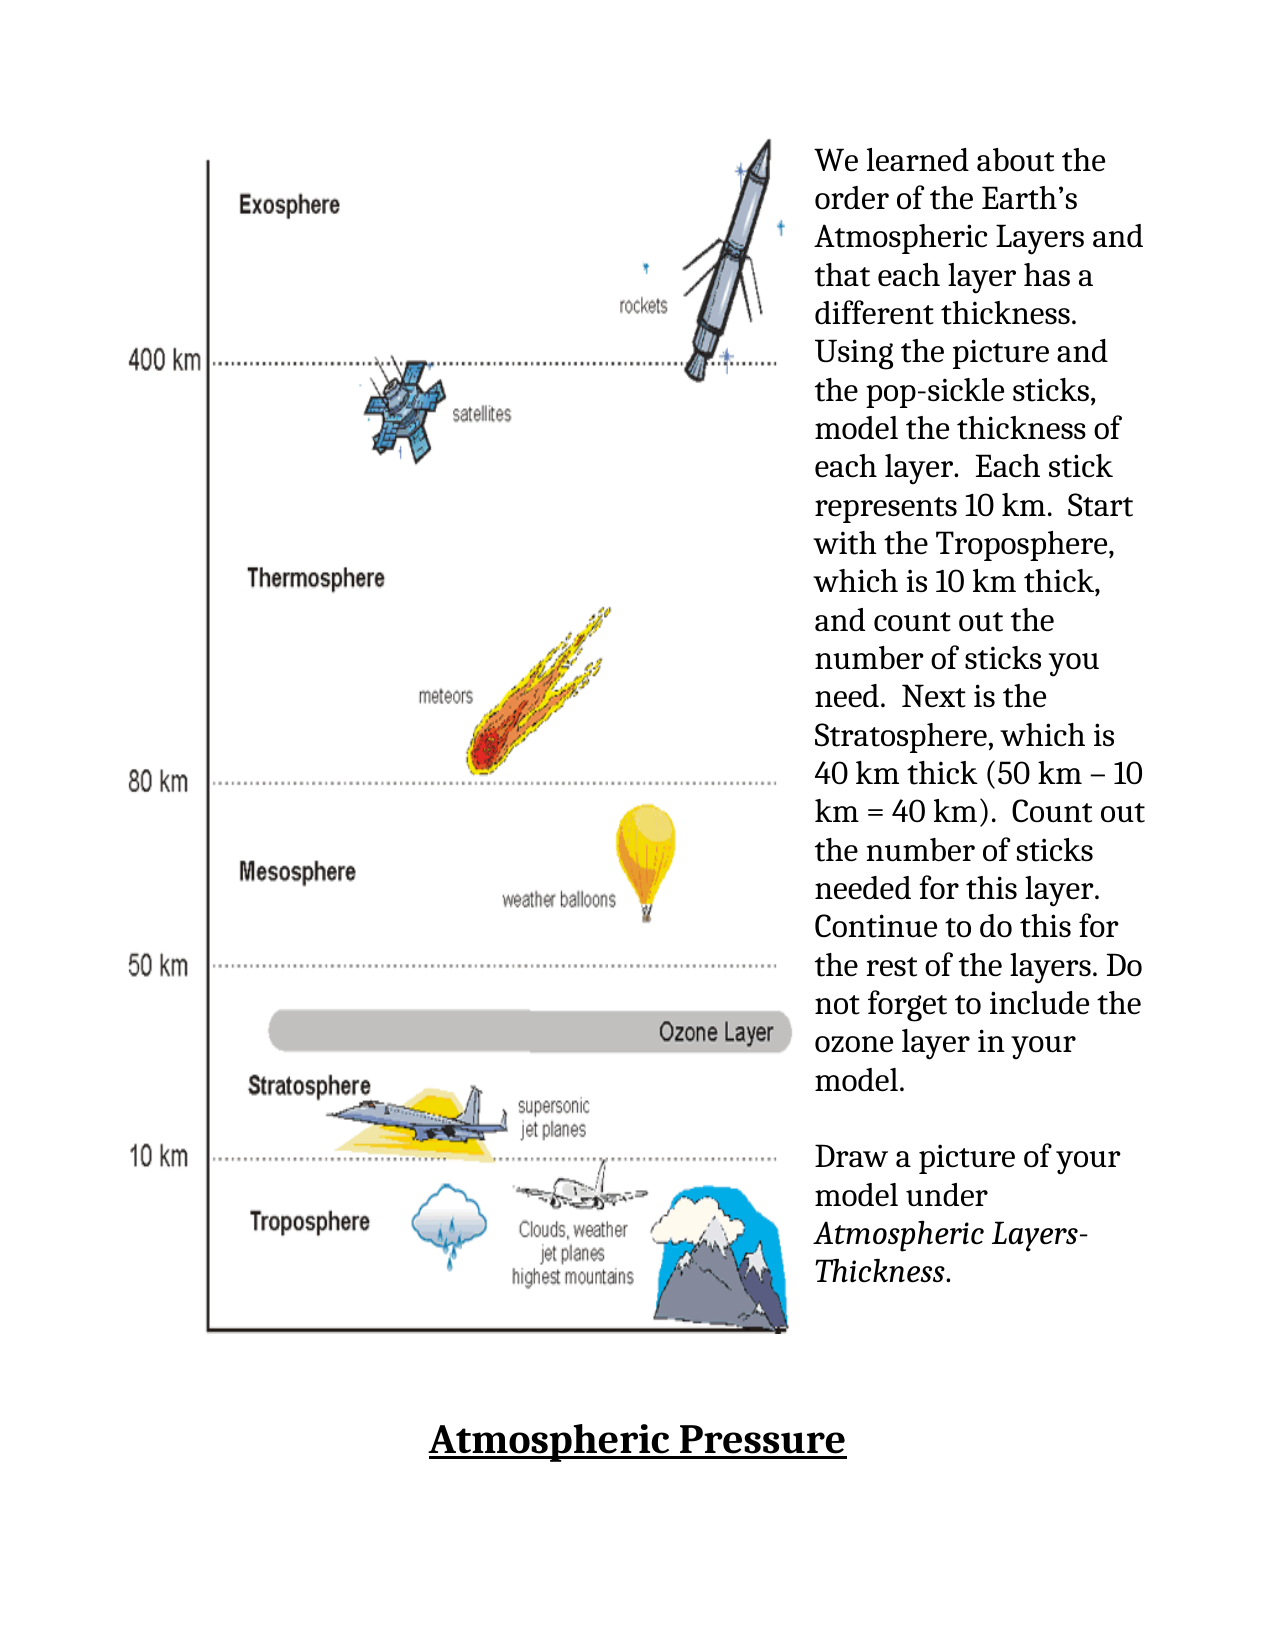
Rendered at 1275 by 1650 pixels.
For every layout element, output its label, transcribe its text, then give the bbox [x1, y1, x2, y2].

text We learned about the order of the Earth’s Atmospheric Layers and that each layer has a different thickness. Using the picture and the pop-sickle sticks, model the thickness of each layer. Each stick represents 10 km. Start with the Troposphere, which is 10 km thick, and count out the number of sticks you need. Next is the Stratosphere, which is 40 km thick (50 km – 10 km = 40 km). Count out the number of sticks needed for this layer. Continue to do this for the rest of the layers. Do not forget to include the ozone layer in your model. [796, 141, 1147, 1099]
text Atmospheric Pressure [127, 1416, 1147, 1464]
picture [128, 138, 796, 1334]
text Draw a picture of your model under Atmospheric Layers-Thickness. [796, 1138, 1147, 1291]
